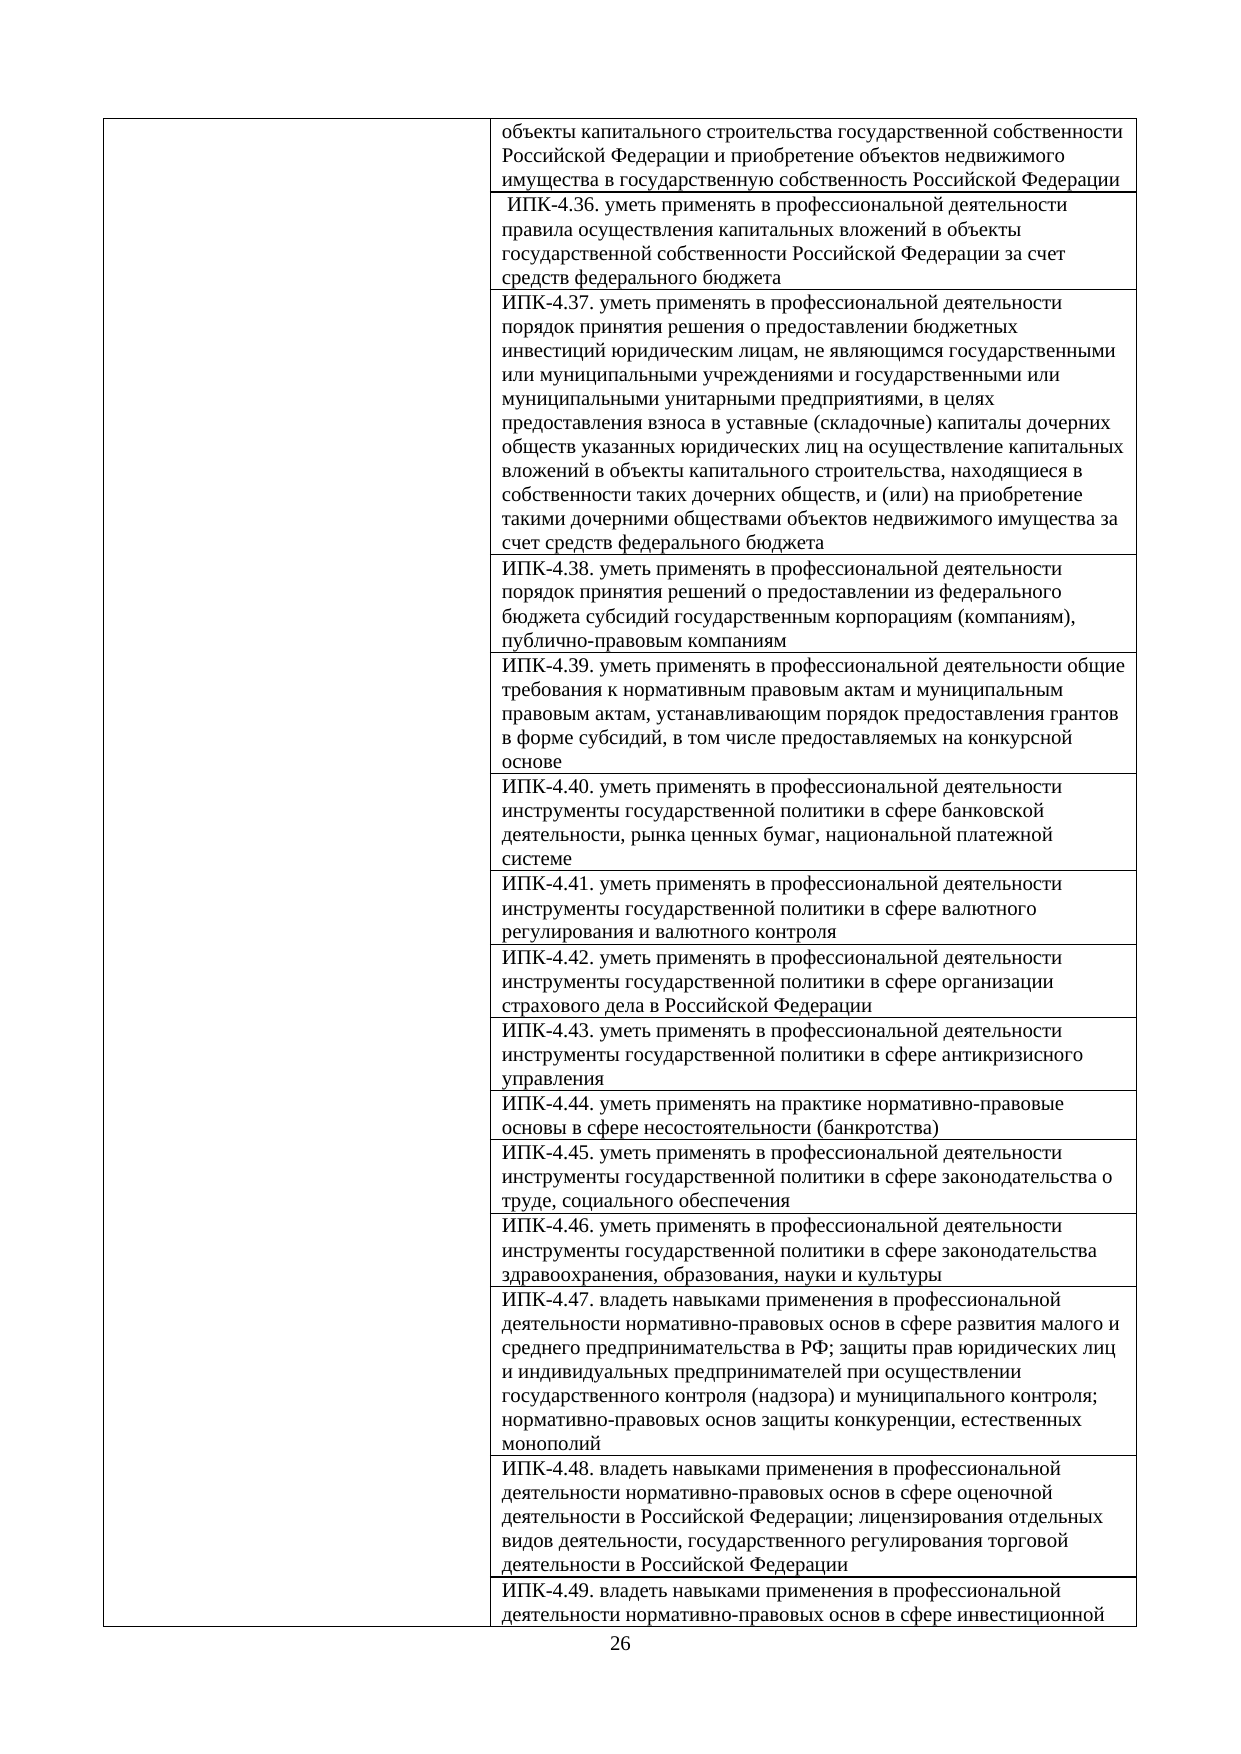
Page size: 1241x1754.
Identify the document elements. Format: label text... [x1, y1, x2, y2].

table_cell ИПК-4.42. уметь применять в профессиональной деятельности инструменты государственной политики в сфере организации страхового дела в Российской Федерации [491, 945, 1136, 1017]
table_cell ИПК-4.47. владеть навыками применения в профессиональной деятельности нормативно-правовых основ в сфере развития малого и среднего предпринимательства в РФ; защиты прав юридических лиц и индивидуальных предпринимателей при осуществлении государственного контроля (надзора) и муниципального контроля; нормативно-правовых основ защиты конкуренции, естественных монополий [491, 1287, 1136, 1455]
table_cell ИПК-4.48. владеть навыками применения в профессиональной деятельности нормативно-правовых основ в сфере оценочной деятельности в Российской Федерации; лицензирования отдельных видов деятельности, государственного регулирования торговой деятельности в Российской Федерации [491, 1456, 1136, 1576]
table_cell ИПК-4.46. уметь применять в профессиональной деятельности инструменты государственной политики в сфере законодательства здравоохранения, образования, науки и культуры [491, 1214, 1136, 1286]
table_cell ИПК-4.36. уметь применять в профессиональной деятельности правила осуществления капитальных вложений в объекты государственной собственности Российской Федерации за счет средств федерального бюджета [491, 193, 1136, 289]
table_cell ИПК-4.43. уметь применять в профессиональной деятельности инструменты государственной политики в сфере антикризисного управления [491, 1018, 1136, 1090]
table_cell ИПК-4.37. уметь применять в профессиональной деятельности порядок принятия решения о предоставлении бюджетных инвестиций юридическим лицам, не являющимся государственными или муниципальными учреждениями и государственными или муниципальными унитарными предприятиями, в целях предоставления взноса в уставные (складочные) капиталы дочерних обществ указанных юридических лиц на осуществление капитальных вложений в объекты капитального строительства, находящиеся в собственности таких дочерних обществ, и (или) на приобретение такими дочерними обществами объектов недвижимого имущества за счет средств федерального бюджета [491, 290, 1136, 554]
table_cell ИПК-4.44. уметь применять на практике нормативно-правовые основы в сфере несостоятельности (банкротства) [491, 1091, 1136, 1139]
table_cell ИПК-4.38. уметь применять в профессиональной деятельности порядок принятия решений о предоставлении из федерального бюджета субсидий государственным корпорациям (компаниям), публично-правовым компаниям [491, 555, 1136, 652]
table_cell ИПК-4.45. уметь применять в профессиональной деятельности инструменты государственной политики в сфере законодательства о труде, социального обеспечения [491, 1140, 1136, 1212]
table_cell ИПК-4.39. уметь применять в профессиональной деятельности общие требования к нормативным правовым актам и муниципальным правовым актам, устанавливающим порядок предоставления грантов в форме субсидий, в том числе предоставляемых на конкурсной основе [491, 653, 1136, 773]
table_cell ИПК-4.40. уметь применять в профессиональной деятельности инструменты государственной политики в сфере банковской деятельности, рынка ценных бумаг, национальной платежной системе [491, 774, 1136, 870]
table_cell ИПК-4.41. уметь применять в профессиональной деятельности инструменты государственной политики в сфере валютного регулирования и валютного контроля [491, 871, 1136, 943]
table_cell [491, 1578, 1136, 1626]
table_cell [491, 119, 1136, 191]
